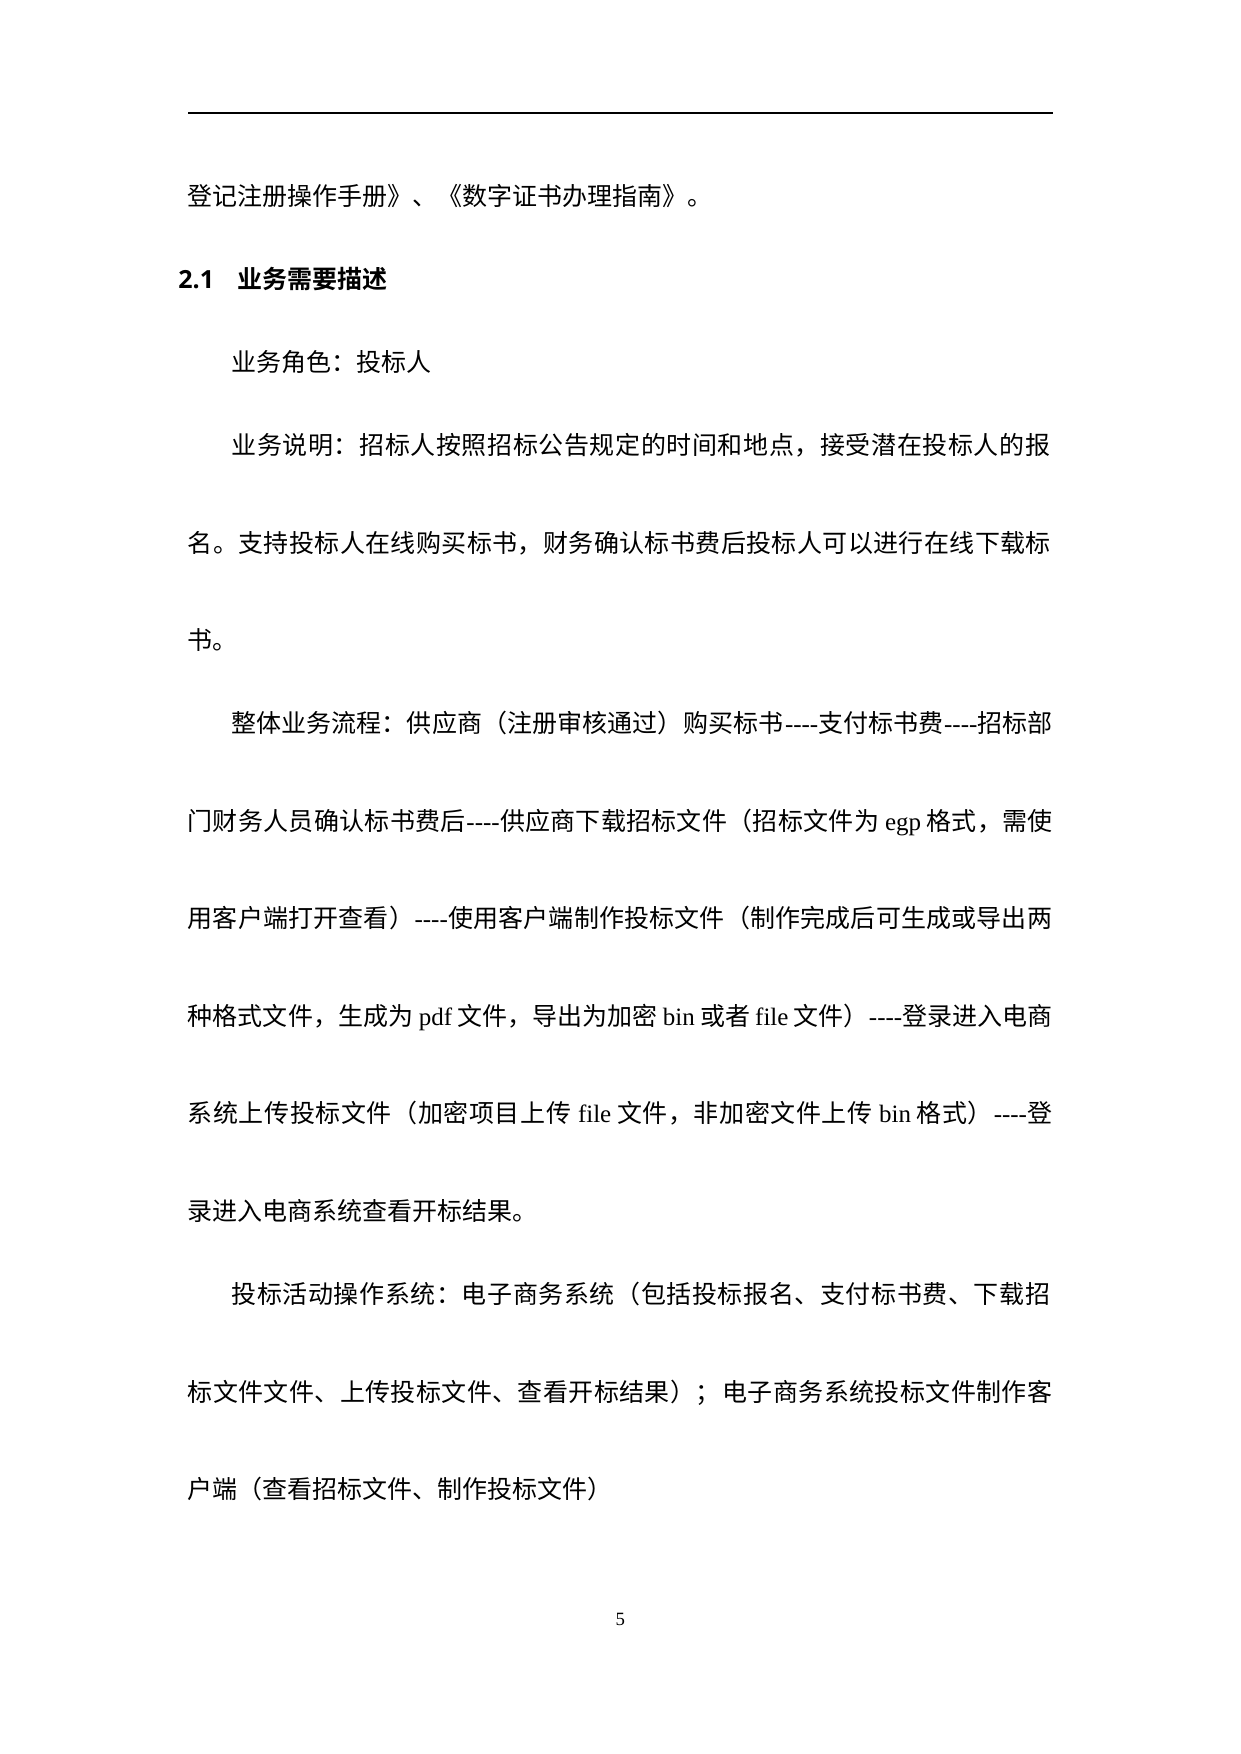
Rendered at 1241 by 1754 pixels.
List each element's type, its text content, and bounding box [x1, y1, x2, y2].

text 业务角色：投标人 [187, 328, 1053, 393]
text 投标活动操作系统：电子商务系统（包括投标报名、支付标书费、下载招标文件文件、上传投标文件、查看开标结果）；电子商务系统投标文件制作客户端（查看招标文件、制作投标文件） [187, 1260, 1053, 1520]
text 整体业务流程：供应商（注册审核通过）购买标书----支付标书费----招标部门财务人员确认标书费后----供应商下载招标文件（招标文件为egp格式，需使用客户端打开查看）----使用客户端制作投标文件（制作完成后可生成或导出两种格式文件，生成为pdf文件，导出为加密bin或者file文件）----登录进入电商系统上传投标文件（加密项目上传file文件，非加密文件上传bin格式）----登录进入电商系统查看开标结果。 [187, 689, 1053, 1242]
text 业务说明：招标人按照招标公告规定的时间和地点，接受潜在投标人的报名。支持投标人在线购买标书，财务确认标书费后投标人可以进行在线下载标书。 [187, 411, 1053, 671]
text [187, 162, 1053, 227]
list 业务需要描述 [178, 245, 1053, 310]
